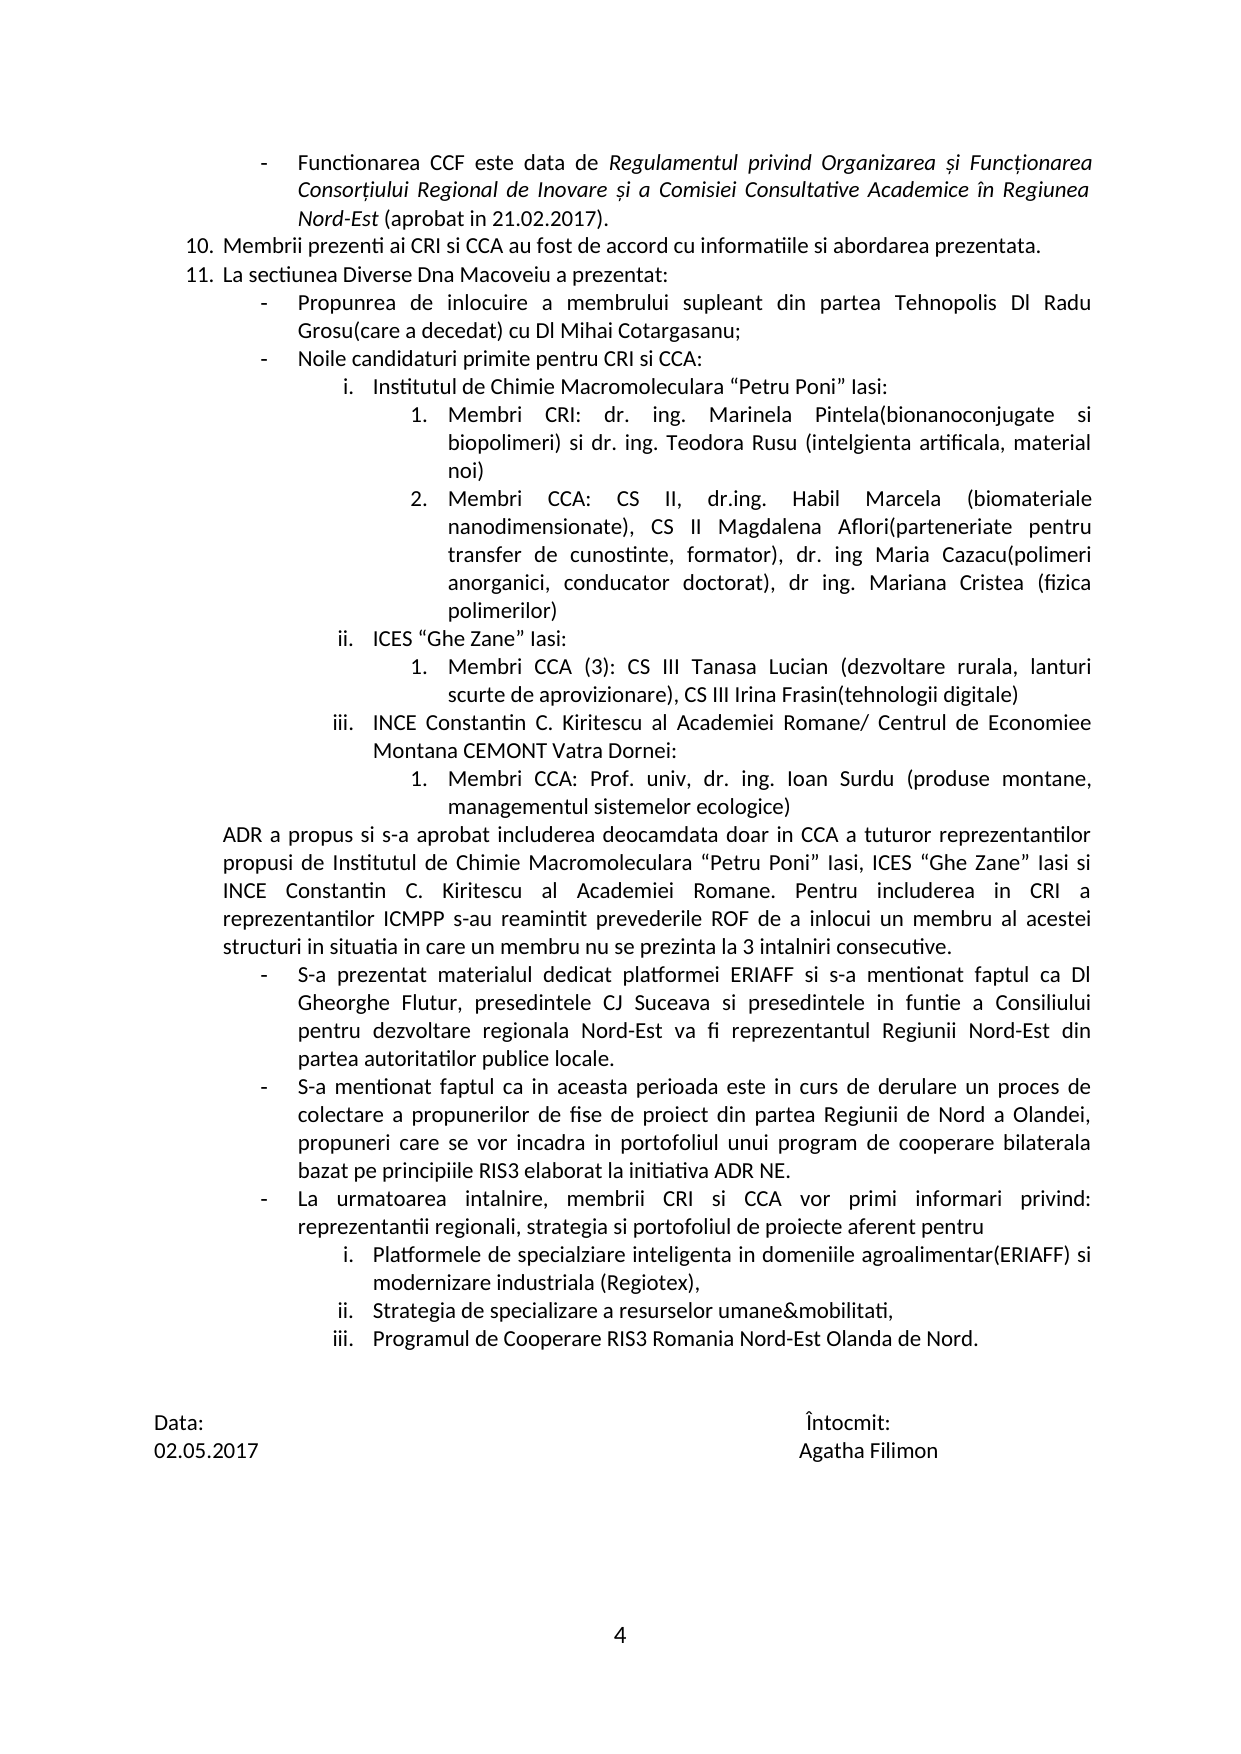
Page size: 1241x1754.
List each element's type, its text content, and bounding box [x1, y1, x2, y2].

list Membri CRI: dr. ing. Marinela Pintela(bionanoconjugate si biopolimeri) si dr. ing. Teodora Rusu (intelgienta artificala, material noi) [410, 400, 1093, 484]
list Functionarea CCF este data de Regulamentul privind Organizarea şi Funcţionarea Consorțiului Regional de Inovare și a Comisiei Consultative Academice în Regiunea Nord-Est (aprobat in 21.02.2017). [260, 148, 1093, 232]
list Membri CCA: CS II, dr.ing. Habil Marcela (biomateriale nanodimensionate), CS II Magdalena Aflori(parteneriate pentru transfer de cunostinte, formator), dr. ing Maria Cazacu(polimeri anorganici, conducator doctorat), dr ing. Mariana Cristea (fizica polimerilor) [410, 484, 1093, 624]
text Data: Întocmit: [154, 1408, 1093, 1437]
list Institutul de Chimie Macromoleculara “Petru Poni” Iasi: [354, 372, 1093, 400]
list Membri CCA (3): CS III Tanasa Lucian (dezvoltare rurala, lanturi scurte de aprovizionare), CS III Irina Frasin(tehnologii digitale) [410, 652, 1093, 708]
list Programul de Cooperare RIS3 Romania Nord-Est Olanda de Nord. [354, 1324, 1093, 1352]
list ICES “Ghe Zane” Iasi: [354, 624, 1093, 652]
list S-a prezentat materialul dedicat platformei ERIAFF si s-a mentionat faptul ca Dl Gheorghe Flutur, presedintele CJ Suceava si presedintele in funtie a Consiliului pentru dezvoltare regionala Nord-Est va fi reprezentantul Regiunii Nord-Est din partea autoritatilor publice locale. [260, 960, 1093, 1072]
list S-a mentionat faptul ca in aceasta perioada este in curs de derulare un proces de colectare a propunerilor de fise de proiect din partea Regiunii de Nord a Olandei, propuneri care se vor incadra in portofoliul unui program de cooperare bilaterala bazat pe principiile RIS3 elaborat la initiativa ADR NE. [260, 1072, 1093, 1184]
list Strategia de specializare a resurselor umane&mobilitati, [354, 1296, 1093, 1324]
list Propunrea de inlocuire a membrului supleant din partea Tehnopolis Dl Radu Grosu(care a decedat) cu Dl Mihai Cotargasanu; [260, 288, 1093, 344]
text 02.05.2017 Agatha Filimon [154, 1437, 1093, 1464]
list INCE Constantin C. Kiritescu al Academiei Romane/ Centrul de Economiee Montana CEMONT Vatra Dornei: [354, 708, 1093, 764]
list Platformele de specialziare inteligenta in domeniile agroalimentar(ERIAFF) si modernizare industriala (Regiotex), [354, 1240, 1093, 1296]
list Noile candidaturi primite pentru CRI si CCA: [260, 344, 1093, 372]
list La sectiunea Diverse Dna Macoveiu a prezentat: [185, 260, 1093, 288]
list Membrii prezenti ai CRI si CCA au fost de accord cu informatiile si abordarea prezentata. [185, 232, 1093, 260]
list La urmatoarea intalnire, membrii CRI si CCA vor primi informari privind: reprezentantii regionali, strategia si portofoliul de proiecte aferent pentru [260, 1184, 1093, 1240]
list Membri CCA: Prof. univ, dr. ing. Ioan Surdu (produse montane, managementul sistemelor ecologice) [410, 764, 1093, 820]
text ADR a propus si s-a aprobat includerea deocamdata doar in CCA a tuturor reprezentantilor propusi de Institutul de Chimie Macromoleculara “Petru Poni” Iasi, ICES “Ghe Zane” Iasi si INCE Constantin C. Kiritescu al Academiei Romane. Pentru includerea in CRI a reprezentantilor ICMPP s-au reamintit prevederile ROF de a inlocui un membru al acestei structuri in situatia in care un membru nu se prezinta la 3 intalniri consecutive. [223, 820, 1093, 960]
